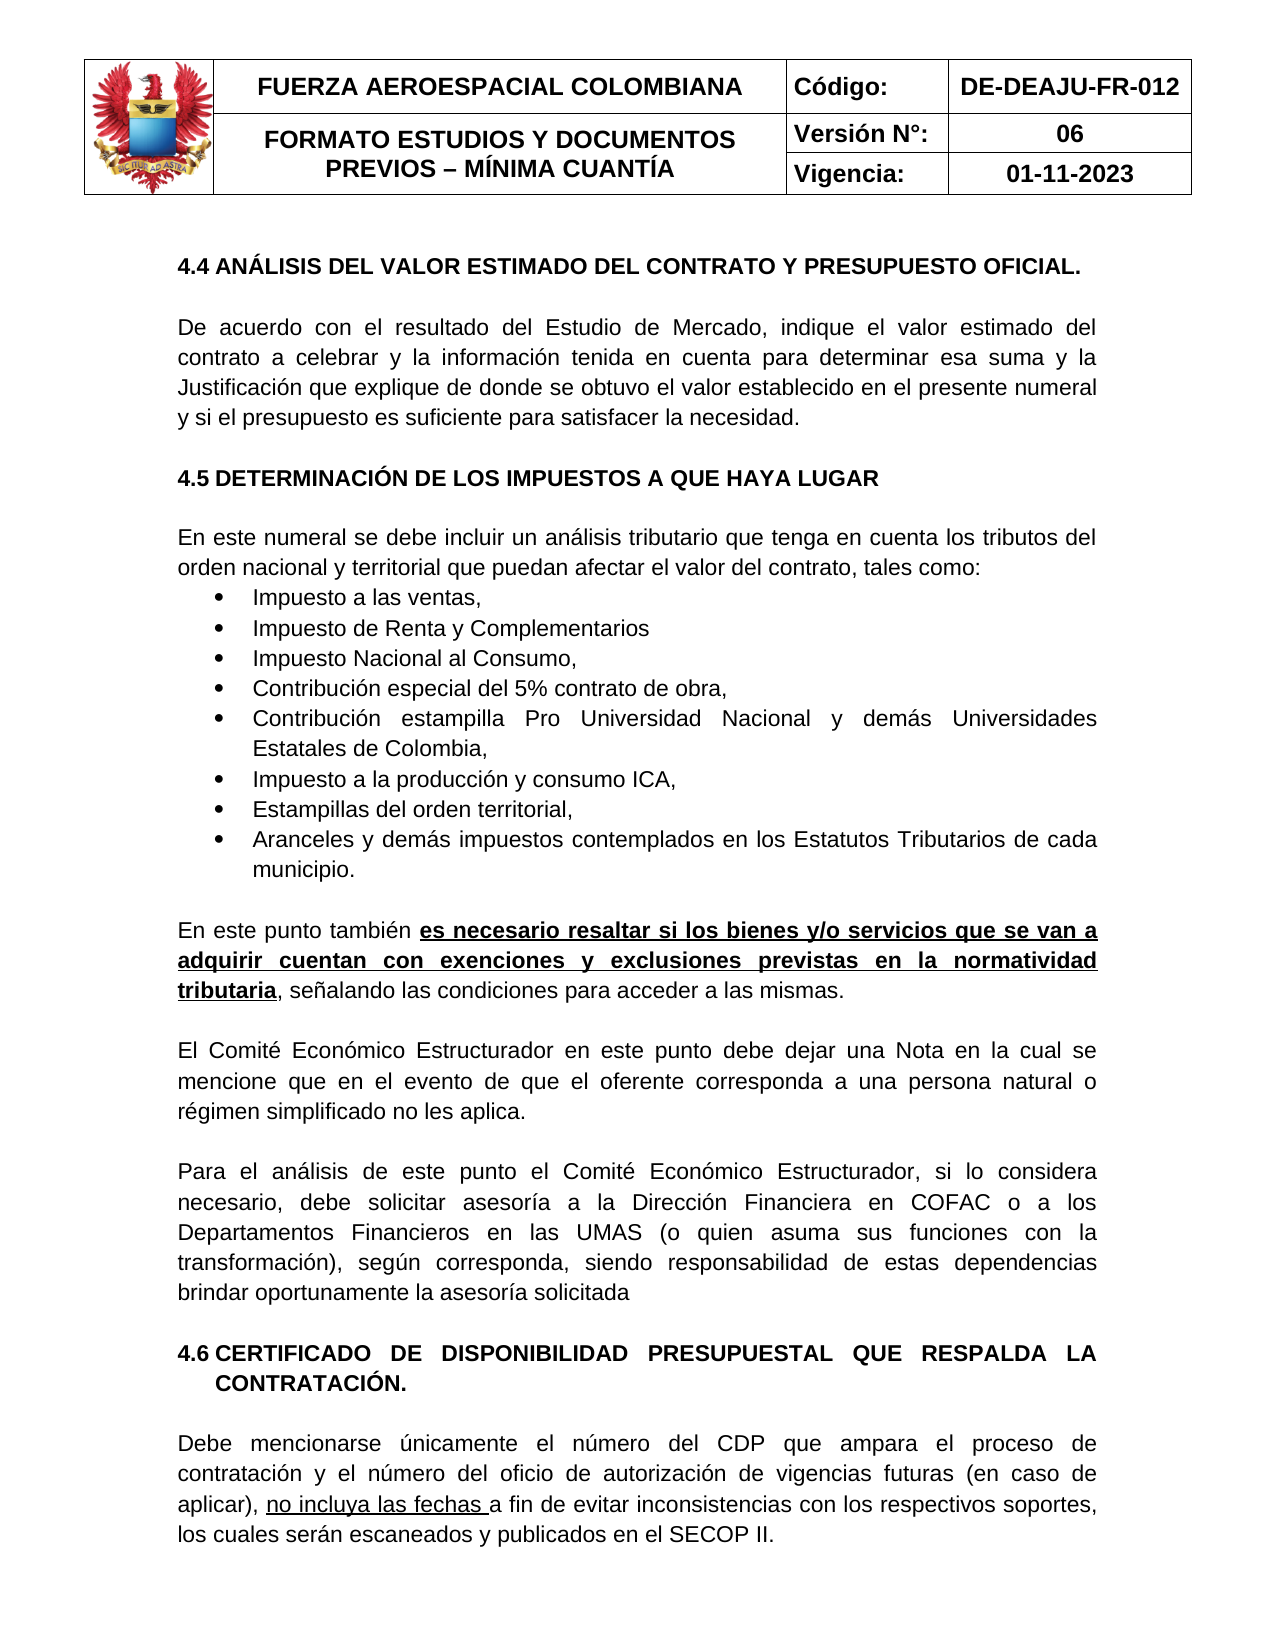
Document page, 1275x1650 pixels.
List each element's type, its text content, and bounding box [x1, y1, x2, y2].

list Impuesto a las ventas, [215, 584, 1098, 611]
list CERTIFICADO DE DISPONIBILIDAD PRESUPUESTAL QUE RESPALDA LA CONTRATACIÓN. [177, 1339, 1098, 1396]
text De acuerdo con el resultado del Estudio de Mercado, indique el valor estimado del contrato a celebrar y la información tenida en cuenta para determinar esa suma y la Justificación que explique de donde se obtuvo el valor establecido en el presente numeral y si el presupuesto es suficiente para satisfacer la necesidad. [177, 313, 1098, 431]
list Aranceles y demás impuestos contemplados en los Estatutos Tributarios de cada municipio. [215, 826, 1098, 883]
list Impuesto de Renta y Complementarios [215, 614, 1098, 641]
text En este numeral se debe incluir un análisis tributario que tenga en cuenta los tributos del orden nacional y territorial que puedan afectar el valor del contrato, tales como: [177, 524, 1098, 581]
text En este punto también es necesario resaltar si los bienes y/o servicios que se van a adquirir cuentan con exenciones y exclusiones previstas en la normatividad tributaria, señalando las condiciones para acceder a las mismas. [177, 971, 1098, 1003]
list ANÁLISIS DEL VALOR ESTIMADO DEL CONTRATO Y PRESUPUESTO OFICIAL. [177, 253, 1098, 279]
text El Comité Económico Estructurador en este punto debe dejar una Nota en la cual se mencione que en el evento de que el oferente corresponda a una persona natural o régimen simplificado no les aplica. [177, 1037, 1098, 1124]
text En este punto también es necesario resaltar si los bienes y/o servicios que se van a adquirir cuentan con exenciones y exclusiones previstas en la normatividad tributaria, señalando las condiciones para acceder a las mismas. [177, 917, 1098, 970]
list Impuesto a la producción y consumo ICA, [215, 766, 1098, 792]
picture [91, 60, 213, 194]
list Contribución especial del 5% contrato de obra, [215, 675, 1098, 701]
list DETERMINACIÓN DE LOS IMPUESTOS A QUE HAYA LUGAR [177, 464, 1098, 491]
text Debe mencionarse únicamente el número del CDP que ampara el proceso de contratación y el número del oficio de autorización de vigencias futuras (en caso de aplicar), no incluya las fechas a fin de evitar inconsistencias con los respectivos soportes, los cuales serán escaneados y publicados en el SECOP II. [177, 1430, 1098, 1547]
text Para el análisis de este punto el Comité Económico Estructurador, si lo considera necesario, debe solicitar asesoría a la Dirección Financiera en COFAC o a los Departamentos Financieros en las UMAS (o quien asuma sus funciones con la transformación), según corresponda, siendo responsabilidad de estas dependencias brindar oportunamente la asesoría solicitada [177, 1158, 1098, 1306]
list Contribución estampilla Pro Universidad Nacional y demás Universidades Estatales de Colombia, [215, 705, 1098, 762]
list Estampillas del orden territorial, [215, 796, 1098, 822]
list Impuesto Nacional al Consumo, [215, 645, 1098, 671]
